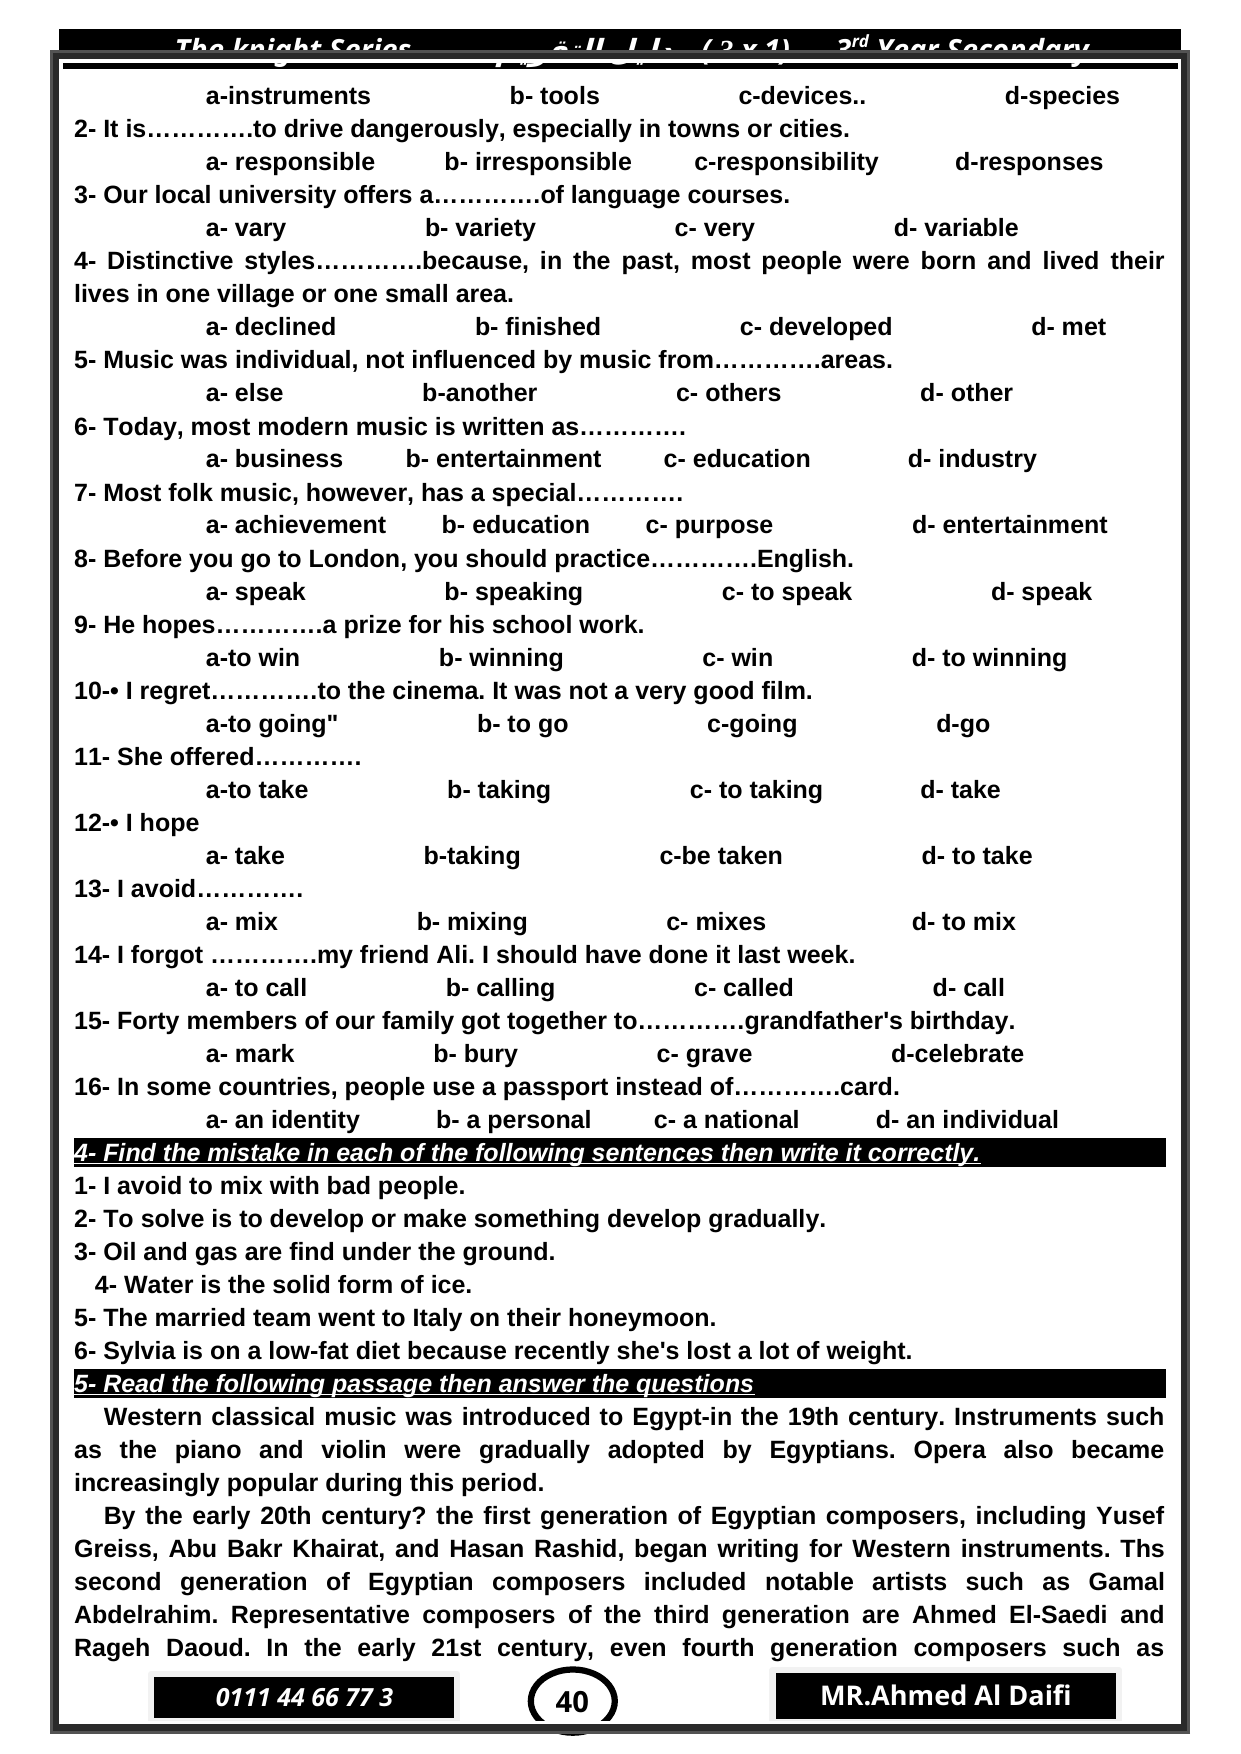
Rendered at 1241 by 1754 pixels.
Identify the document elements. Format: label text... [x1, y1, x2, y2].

text a- an identity b- a personal c- a national d- an individual [74, 1105, 1166, 1134]
text a- business b- entertainment c- education d- industry [74, 444, 1166, 473]
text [74, 1501, 1166, 1662]
text a- achievement b- education c- purpose d- entertainment [74, 511, 1166, 539]
text 5- Music was individual, not influenced by music from………….areas. [74, 345, 1166, 374]
text 15- Forty members of our family got together to………….grandfather's birthday. [74, 1006, 1166, 1034]
text 14- I forgot ………….my friend Ali. I should have done it last week. [74, 940, 1166, 968]
text 3- Our local university offers a………….of language courses. [74, 180, 1166, 209]
text 11- She offered…………. [74, 742, 1166, 770]
text a- declined b- finished c- developed d- met [74, 312, 1166, 341]
text 16- In some countries, people use a passport instead of………….card. [74, 1072, 1166, 1101]
text 8- Before you go to London, you should practice………….English. [74, 543, 1166, 572]
text 6- Sylvia is on a low-fat diet because recently she's lost a lot of weight. [74, 1336, 1166, 1365]
text Western classical music was introduced to Egypt-in the 19th century. Instruments such as the piano and violin were gradually adopted by Egyptians. Opera also became increasingly popular during this period. [74, 1402, 1166, 1497]
text 1- I avoid to mix with bad people. [74, 1171, 1166, 1200]
text a- responsible b- irresponsible c-responsibility d-responses [74, 147, 1166, 176]
text a-to win b- winning c- win d- to winning [74, 643, 1166, 671]
text a- speak b- speaking c- to speak d- speak [74, 577, 1166, 605]
text a-instruments b- tools c-devices.. d-species [74, 81, 1166, 110]
text a- to call b- calling c- called d- call [74, 973, 1166, 1002]
text 13- I avoid…………. [74, 874, 1166, 902]
text 2- To solve is to develop or make something develop gradually. [74, 1204, 1166, 1233]
text a- vary b- variety c- very d- variable [74, 213, 1166, 242]
text 9- He hopes………….a prize for his school work. [74, 609, 1166, 638]
text 5- Read the following passage then answer the questions [74, 1369, 1166, 1398]
text 4- Water is the solid form of ice. [74, 1270, 1166, 1299]
text a- else b-another c- others d- other [74, 378, 1166, 407]
text 4- Distinctive styles………….because, in the past, most people were born and lived their lives in one village or one small area. [74, 246, 1166, 308]
text a-to take b- taking c- to taking d- take [74, 775, 1166, 803]
text a- take b-taking c-be taken d- to take [74, 841, 1166, 869]
text 5- The married team went to Italy on their honeymoon. [74, 1303, 1166, 1332]
text 4- Find the mistake in each of the following sentences then write it correctly. [74, 1138, 1166, 1167]
text 7- Most folk music, however, has a special…………. [74, 477, 1166, 506]
text 3- Oil and gas are find under the ground. [74, 1237, 1166, 1266]
text 10-• I regret………….to the cinema. It was not a very good film. [74, 676, 1166, 704]
text 12-• I hope [74, 808, 1166, 836]
text 2- It is………….to drive dangerously, especially in towns or cities. [74, 114, 1166, 143]
text a- mark b- bury c- grave d-celebrate [74, 1039, 1166, 1068]
text a-to going" b- to go c-going d-go [74, 709, 1166, 737]
text a- mix b- mixing c- mixes d- to mix [74, 907, 1166, 936]
text 6- Today, most modern music is written as…………. [74, 411, 1166, 440]
